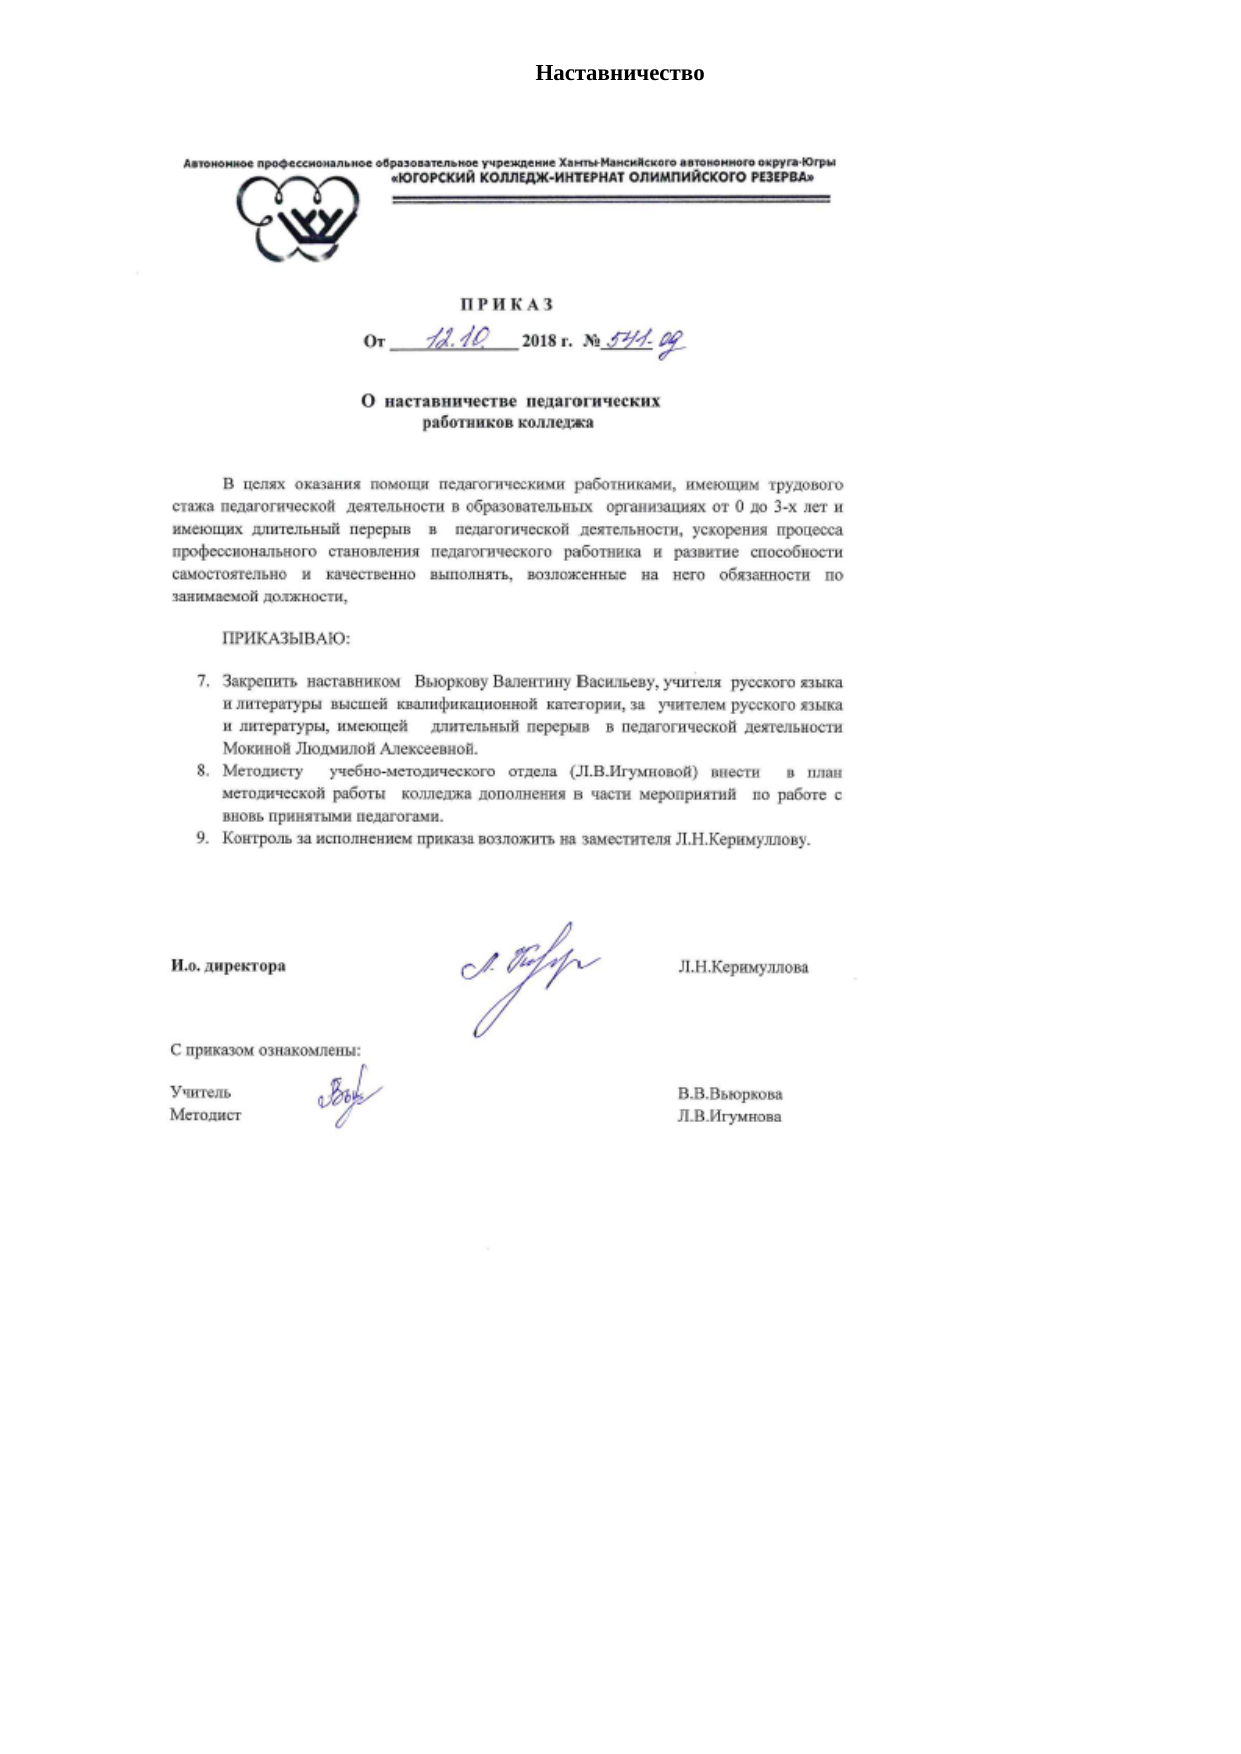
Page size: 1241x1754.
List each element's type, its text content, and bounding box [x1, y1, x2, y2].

picture [59, 89, 892, 1272]
text Наставничество [59, 59, 1181, 85]
